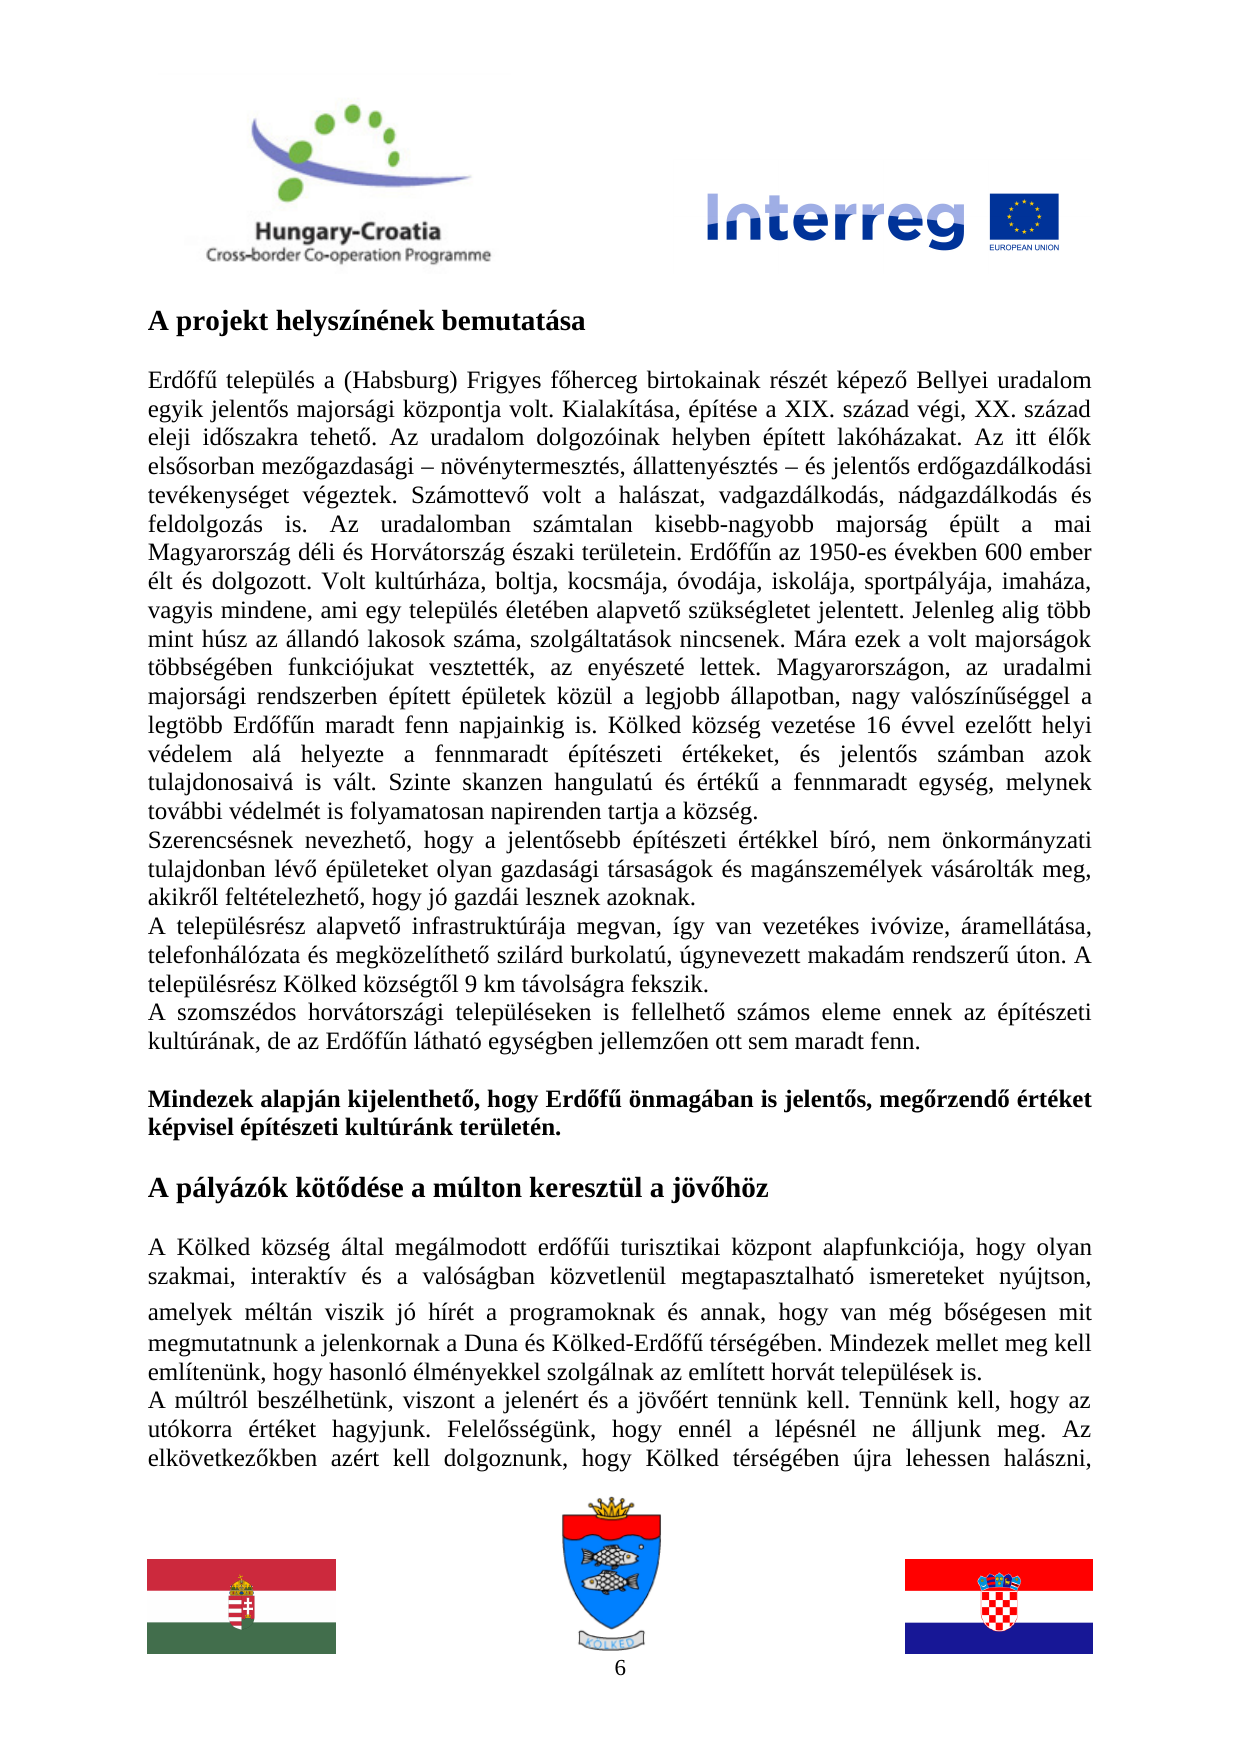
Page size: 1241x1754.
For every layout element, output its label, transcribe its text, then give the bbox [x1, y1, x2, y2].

text A község által megálmodott erdőfűi turisztikai központ alapfunkciója, hogy olyan szakmai, interaktív és a valóságban közvetlenül megtapasztalható ismereteket nyújtson, amelyek méltán viszik jó hírét a programoknak és annak, hogy van még bőségesen mit megmutatnunk a jelenkornak a Duna és -Erdőfű térségében. Mindezek mellet meg kell említenünk, hogy hasonló élményekkel szolgálnak az említett horvát települések is. [148, 1232, 1093, 1386]
text Szerencsésnek nevezhető, hogy a jelentősebb építészeti értékkel bíró, nem önkormányzati tulajdonban lévő épületeket olyan gazdasági társaságok és magánszemélyek vásárolták meg, akikről feltételezhető, hogy jó gazdái lesznek azoknak. [148, 825, 1093, 911]
picture [673, 159, 1093, 274]
picture [147, 1559, 336, 1654]
text A projekt helyszínének bemutatása [148, 303, 1093, 336]
text A településrész alapvető infrastruktúrája megvan, így van vezetékes ivóvize, áramellátása, telefonhálózata és megközelíthető szilárd burkolatú, úgynevezett makadám rendszerű úton. A településrész községtől távolságra fekszik. [148, 911, 1093, 997]
picture [147, 73, 511, 274]
text A szomszédos horvátországi településeken is fellelhető számos eleme ennek az építészeti kultúrának, de az Erdőfűn látható egységben jellemzően ott sem maradt fenn. [148, 997, 1093, 1055]
text Erdőfű település a (Habsburg) Frigyes főherceg birtokainak részét képező Bellyei uradalom egyik jelentős majorsági központja volt. Kialakítása, építése a XIX. század végi, XX. század eleji időszakra tehető. Az uradalom dolgozóinak helyben épített lakóházakat. Az itt élők elsősorban mezőgazdasági – növénytermesztés, állattenyésztés – és jelentős erdőgazdálkodási tevékenységet végeztek. Számottevő volt a halászat, vadgazdálkodás, nádgazdálkodás és feldolgozás is. Az uradalomban számtalan kisebb-nagyobb majorság épült a déli és Horvátország északi területein. Erdőfűn az 1950-es években 600 ember élt és dolgozott. Volt kultúrháza, boltja, kocsmája, óvodája, iskolája, sportpályája, imaháza, vagyis mindene, ami egy település életében alapvető szükségletet jelentett. Jelenleg alig több mint húsz az állandó lakosok száma, szolgáltatások nincsenek. Mára ezek a volt majorságok többségében funkciójukat vesztették, az enyészeté lettek. Magyarországon, az uradalmi majorsági rendszerben épített épületek közül a legjobb állapotban, nagy valószínűséggel a legtöbb Erdőfűn maradt fenn napjainkig is. község vezetése 16 évvel ezelőtt helyi védelem alá helyezte a fennmaradt építészeti értékeket, és jelentős számban azok tulajdonosaivá is vált. Szinte skanzen hangulatú és értékű a fennmaradt egység, melynek további védelmét is folyamatosan napirenden tartja a község. [148, 365, 1093, 825]
text Mindezek alapján kijelenthető, hogy Erdőfű önmagában is jelentős, megőrzendő értéket képvisel építészeti kultúránk területén. [148, 1084, 1093, 1141]
picture [905, 1559, 1093, 1654]
picture [556, 1492, 666, 1654]
text A pályázók kötődése a múlton keresztül a jövőhöz [148, 1170, 1093, 1203]
